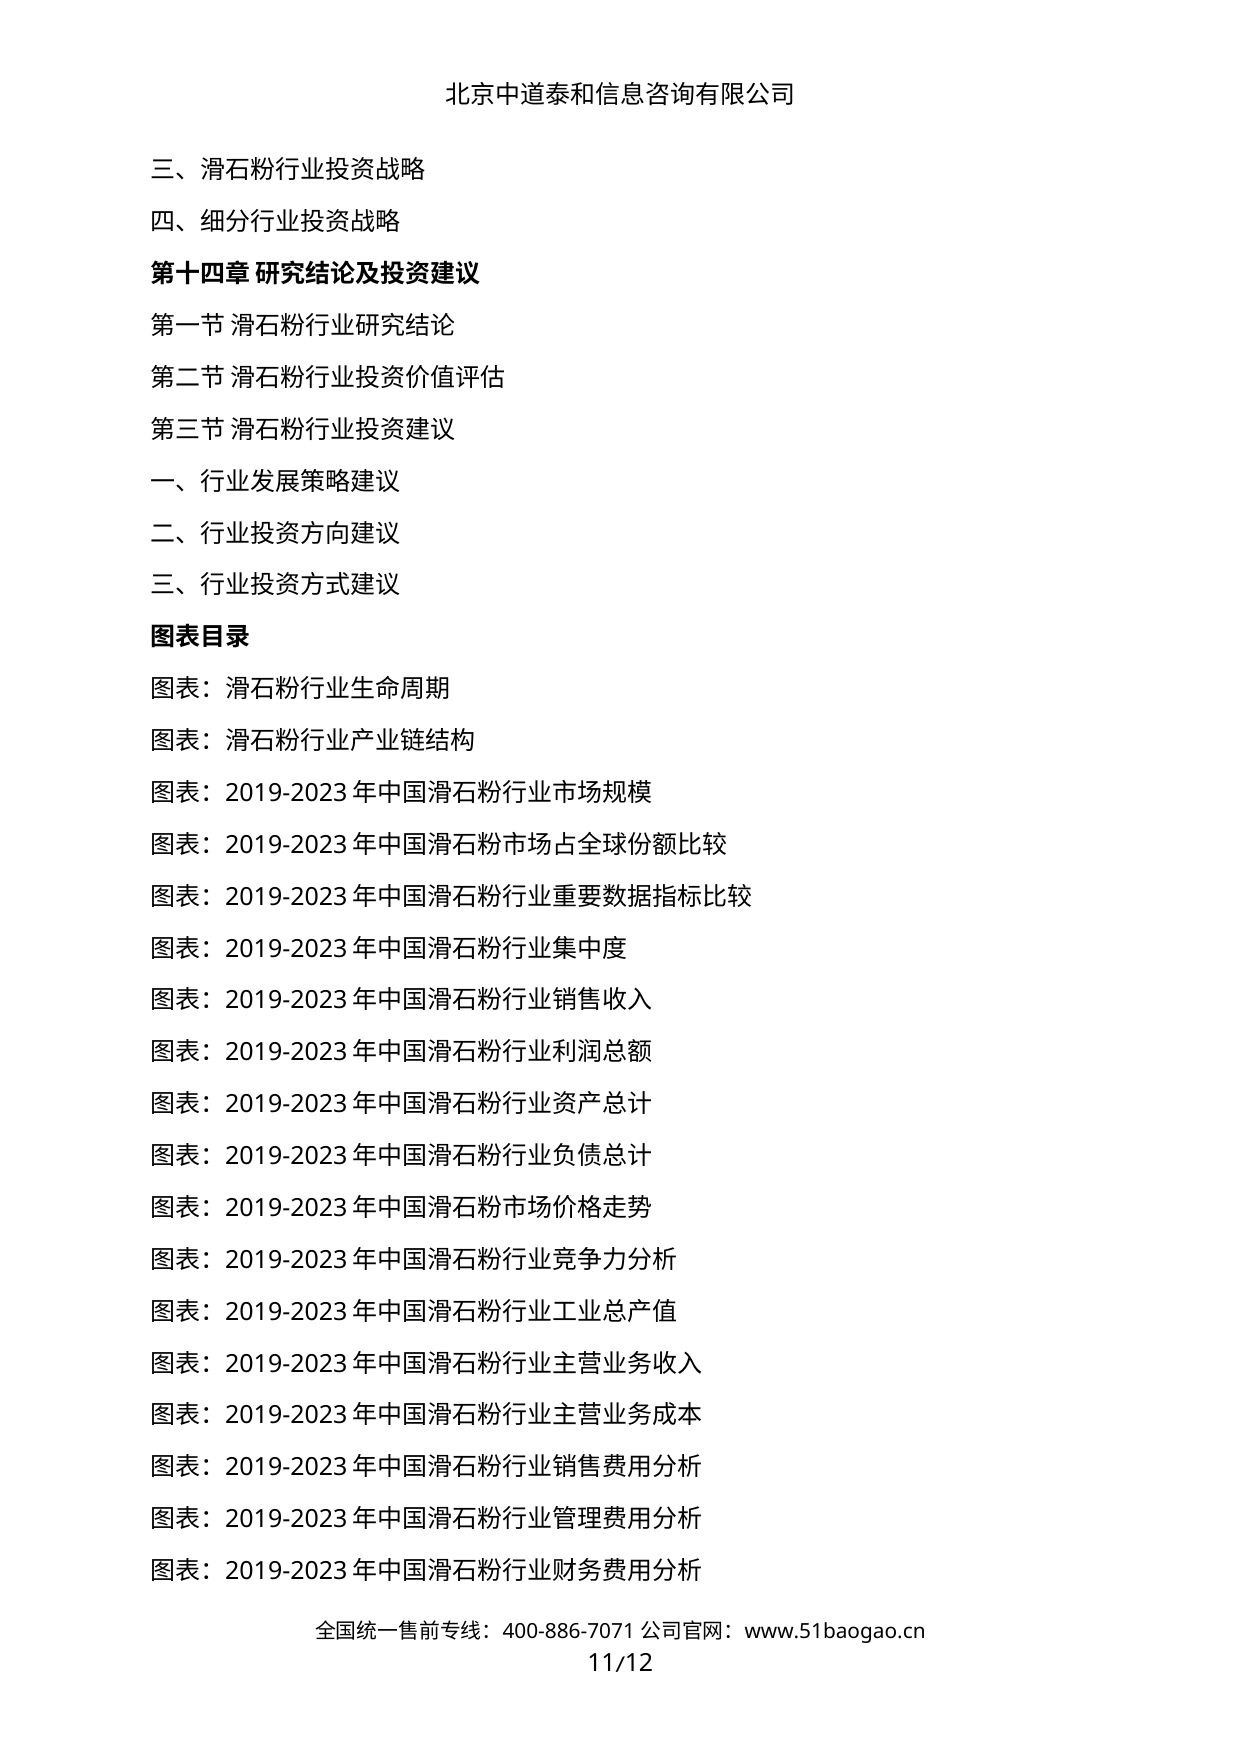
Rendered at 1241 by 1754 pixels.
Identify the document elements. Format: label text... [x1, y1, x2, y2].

text 图表：2019-2023年中国滑石粉行业重要数据指标比较 [150, 876, 1090, 912]
text 三、行业投资方式建议 [150, 565, 1090, 601]
text 图表：2019-2023年中国滑石粉市场价格走势 [150, 1187, 1090, 1224]
text 二、行业投资方向建议 [150, 513, 1090, 549]
text 第十四章 研究结论及投资建议 [150, 254, 1090, 290]
text 图表：2019-2023年中国滑石粉行业工业总产值 [150, 1291, 1090, 1327]
text 图表：滑石粉行业生命周期 [150, 669, 1090, 705]
text 四、细分行业投资战略 [150, 202, 1090, 238]
text 图表：2019-2023年中国滑石粉行业管理费用分析 [150, 1499, 1090, 1535]
text 图表目录 [150, 617, 1090, 653]
text 图表：2019-2023年中国滑石粉行业集中度 [150, 928, 1090, 964]
text 图表：2019-2023年中国滑石粉行业负债总计 [150, 1136, 1090, 1172]
text 图表：2019-2023年中国滑石粉行业财务费用分析 [150, 1551, 1090, 1587]
text 图表：2019-2023年中国滑石粉行业资产总计 [150, 1084, 1090, 1120]
text 图表：2019-2023年中国滑石粉行业销售费用分析 [150, 1447, 1090, 1483]
text 三、滑石粉行业投资战略 [150, 150, 1090, 186]
text 第三节 滑石粉行业投资建议 [150, 409, 1090, 446]
text 第一节 滑石粉行业研究结论 [150, 306, 1090, 342]
text 图表：2019-2023年中国滑石粉行业市场规模 [150, 772, 1090, 809]
text 图表：2019-2023年中国滑石粉行业主营业务成本 [150, 1395, 1090, 1431]
text 图表：滑石粉行业产业链结构 [150, 721, 1090, 757]
text 图表：2019-2023年中国滑石粉行业利润总额 [150, 1032, 1090, 1068]
text 第二节 滑石粉行业投资价值评估 [150, 357, 1090, 394]
text 图表：2019-2023年中国滑石粉行业主营业务收入 [150, 1343, 1090, 1379]
text 一、行业发展策略建议 [150, 461, 1090, 497]
text 图表：2019-2023年中国滑石粉市场占全球份额比较 [150, 824, 1090, 861]
text 图表：2019-2023年中国滑石粉行业竞争力分析 [150, 1239, 1090, 1276]
text 图表：2019-2023年中国滑石粉行业销售收入 [150, 980, 1090, 1016]
